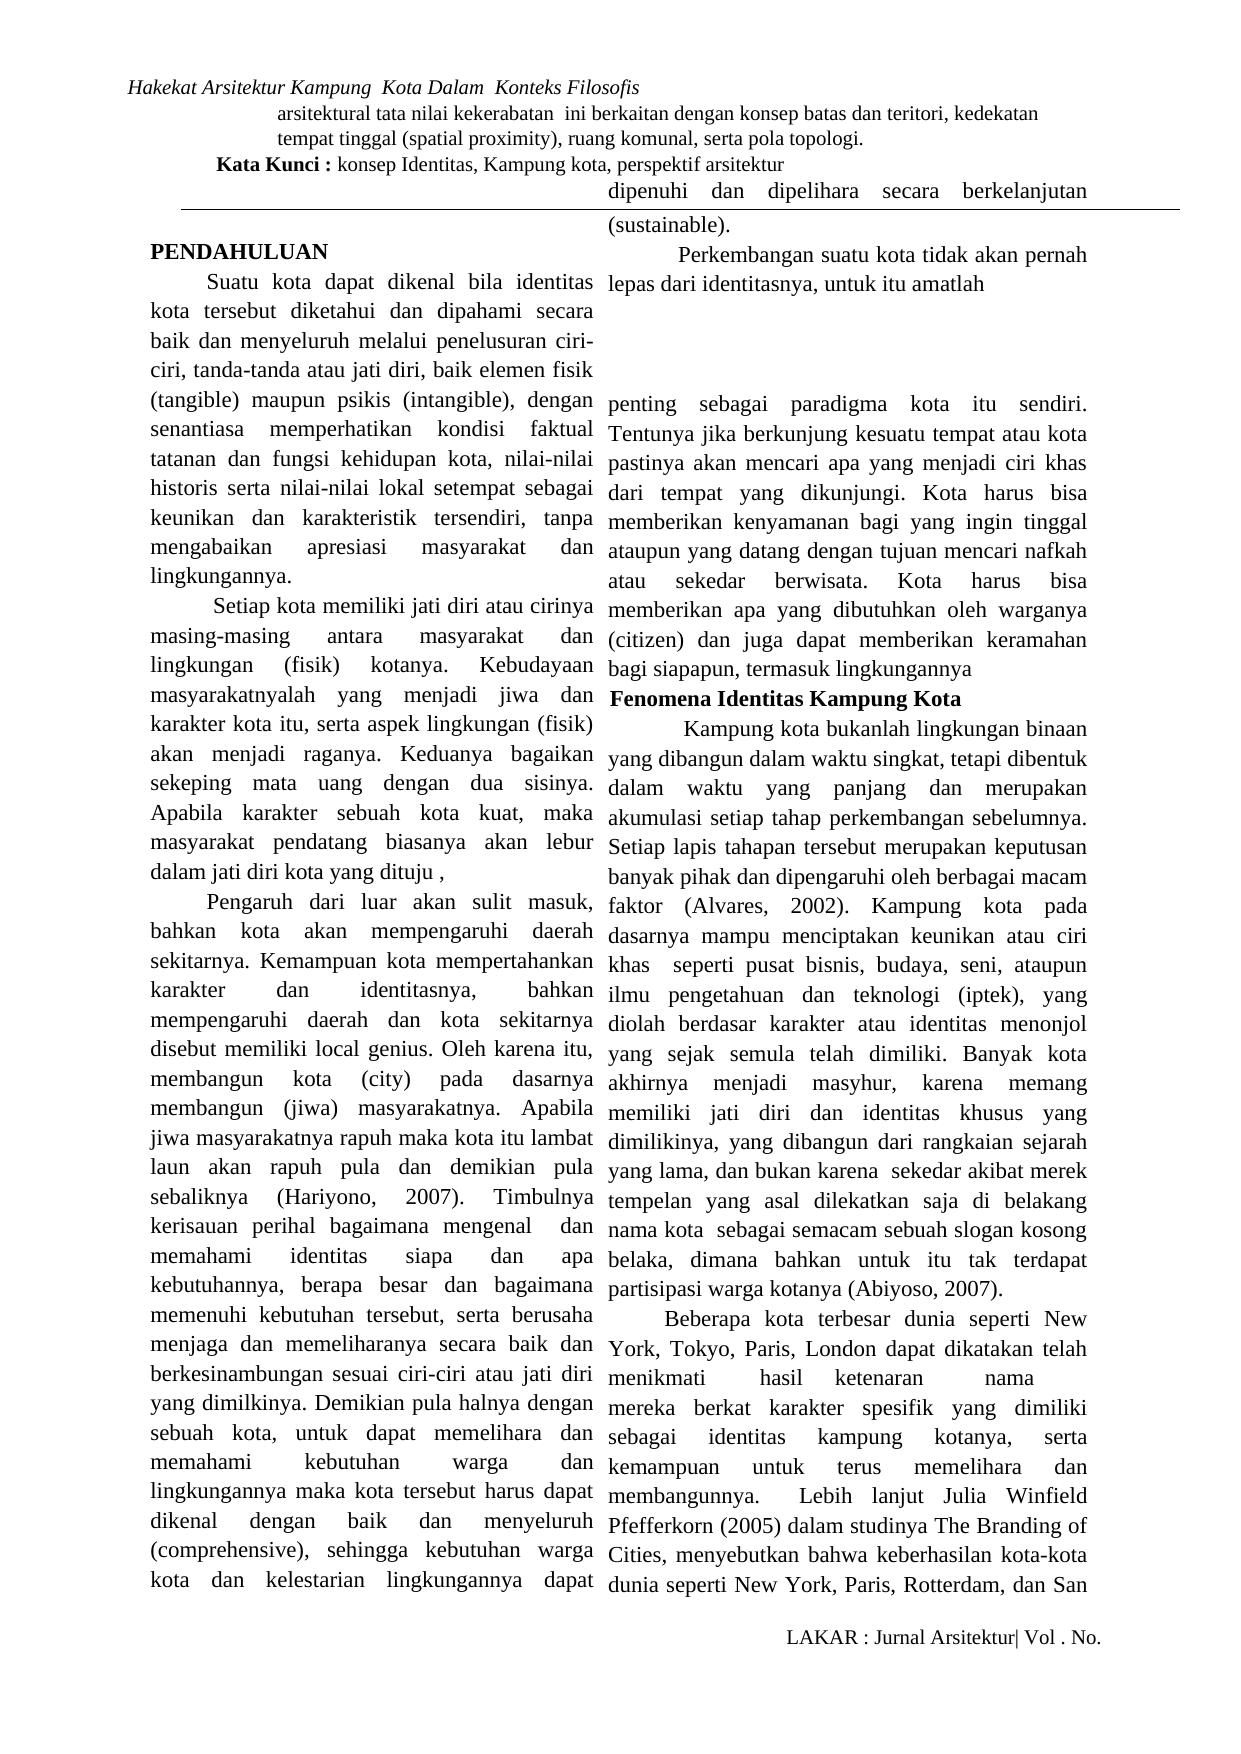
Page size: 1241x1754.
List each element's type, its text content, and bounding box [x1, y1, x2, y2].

text Pengaruh dari luar akan sulit masuk, bahkan kota akan mempengaruhi daerah sekitarnya. Kemampuan kota mempertahankan karakter dan identitasnya, bahkan mempengaruhi daerah dan kota sekitarnya disebut memiliki local genius. Oleh karena itu, membangun kota (city) pada dasarnya membangun (jiwa) masyarakatnya. Apabila jiwa masyarakatnya rapuh maka kota itu lambat laun akan rapuh pula dan demikian pula sebaliknya (Hariyono, 2007). Timbulnya kerisauan perihal bagaimana mengenal dan memahami identitas siapa dan apa kebutuhannya, berapa besar dan bagaimana memenuhi kebutuhan tersebut, serta berusaha menjaga dan memeliharanya secara baik dan berkesinambungan sesuai ciri‐ciri atau jati diri yang dimilkinya. Demikian pula halnya dengan sebuah kota, untuk dapat memelihara dan memahami kebutuhan warga dan lingkungannya maka kota tersebut harus dapat dikenal dengan baik dan menyeluruh (comprehensive), sehingga kebutuhan warga kota dan kelestarian lingkungannya dapat dipenuhi dan dipelihara secara berkelanjutan (sustainable). [150, 888, 594, 1592]
text Suatu kota dapat dikenal bila identitas kota tersebut diketahui dan dipahami secara baik dan menyeluruh melalui penelusuran ciri-ciri, tanda-tanda atau jati diri, baik elemen fisik (tangible) maupun psikis (intangible), dengan senantiasa memperhatikan kondisi faktual tatanan dan fungsi kehidupan kota, nilai‐nilai historis serta nilai‐nilai lokal setempat sebagai keunikan dan karakteristik tersendiri, tanpa mengabaikan apresiasi masyarakat dan lingkungannya. [150, 268, 594, 589]
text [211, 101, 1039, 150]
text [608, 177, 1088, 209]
text Perkembangan suatu kota tidak akan pernah lepas dari identitasnya, untuk itu amatlah [608, 241, 1088, 296]
text Fenomena Identitas Kampung Kota [609, 685, 1088, 712]
text Kata Kunci : konsep Identitas, Kampung kota, perspektif arsitektur [211, 151, 1039, 176]
text penting sebagai paradigma kota itu sendiri. Tentunya jika berkunjung kesuatu tempat atau kota pastinya akan mencari apa yang menjadi ciri khas dari tempat yang dikunjungi. Kota harus bisa memberikan kenyamanan bagi yang ingin tinggal ataupun yang datang dengan tujuan mencari nafkah atau sekedar berwisata. Kota harus bisa memberikan apa yang dibutuhkan oleh warganya (citizen) dan juga dapat memberikan keramahan bagi siapapun, termasuk lingkungannya [608, 390, 1088, 682]
text Kampung kota bukanlah lingkungan binaan yang dibangun dalam waktu singkat, tetapi dibentuk dalam waktu yang panjang dan merupakan akumulasi setiap tahap perkembangan sebelumnya. Setiap lapis tahapan tersebut merupakan keputusan banyak pihak dan dipengaruhi oleh berbagai macam faktor (Alvares, 2002). Kampung kota pada dasarnya mampu menciptakan keunikan atau ciri khas seperti pusat bisnis, budaya, seni, ataupun ilmu pengetahuan dan teknologi (iptek), yang diolah berdasar karakter atau identitas menonjol yang sejak semula telah dimiliki. Banyak kota akhirnya menjadi masyhur, karena memang memiliki jati diri dan identitas khusus yang dimilikinya, yang dibangun dari rangkaian sejarah yang lama, dan bukan karena sekedar akibat merek tempelan yang asal dilekatkan saja di belakang nama kota sebagai semacam sebuah slogan kosong belaka, dimana bahkan untuk itu tak terdapat partisipasi warga kotanya (Abiyoso, 2007). [608, 715, 1088, 1302]
subtitle PENDAHULUAN [150, 238, 593, 265]
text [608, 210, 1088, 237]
text Setiap kota memiliki jati diri atau cirinya masing‐masing antara masyarakat dan lingkungan (fisik) kotanya. Kebudayaan masyarakatnyalah yang menjadi jiwa dan karakter kota itu, serta aspek lingkungan (fisik) akan menjadi raganya. Keduanya bagaikan sekeping mata uang dengan dua sisinya. Apabila karakter sebuah kota kuat, maka masyarakat pendatang biasanya akan lebur dalam jati diri kota yang dituju , [150, 593, 594, 884]
